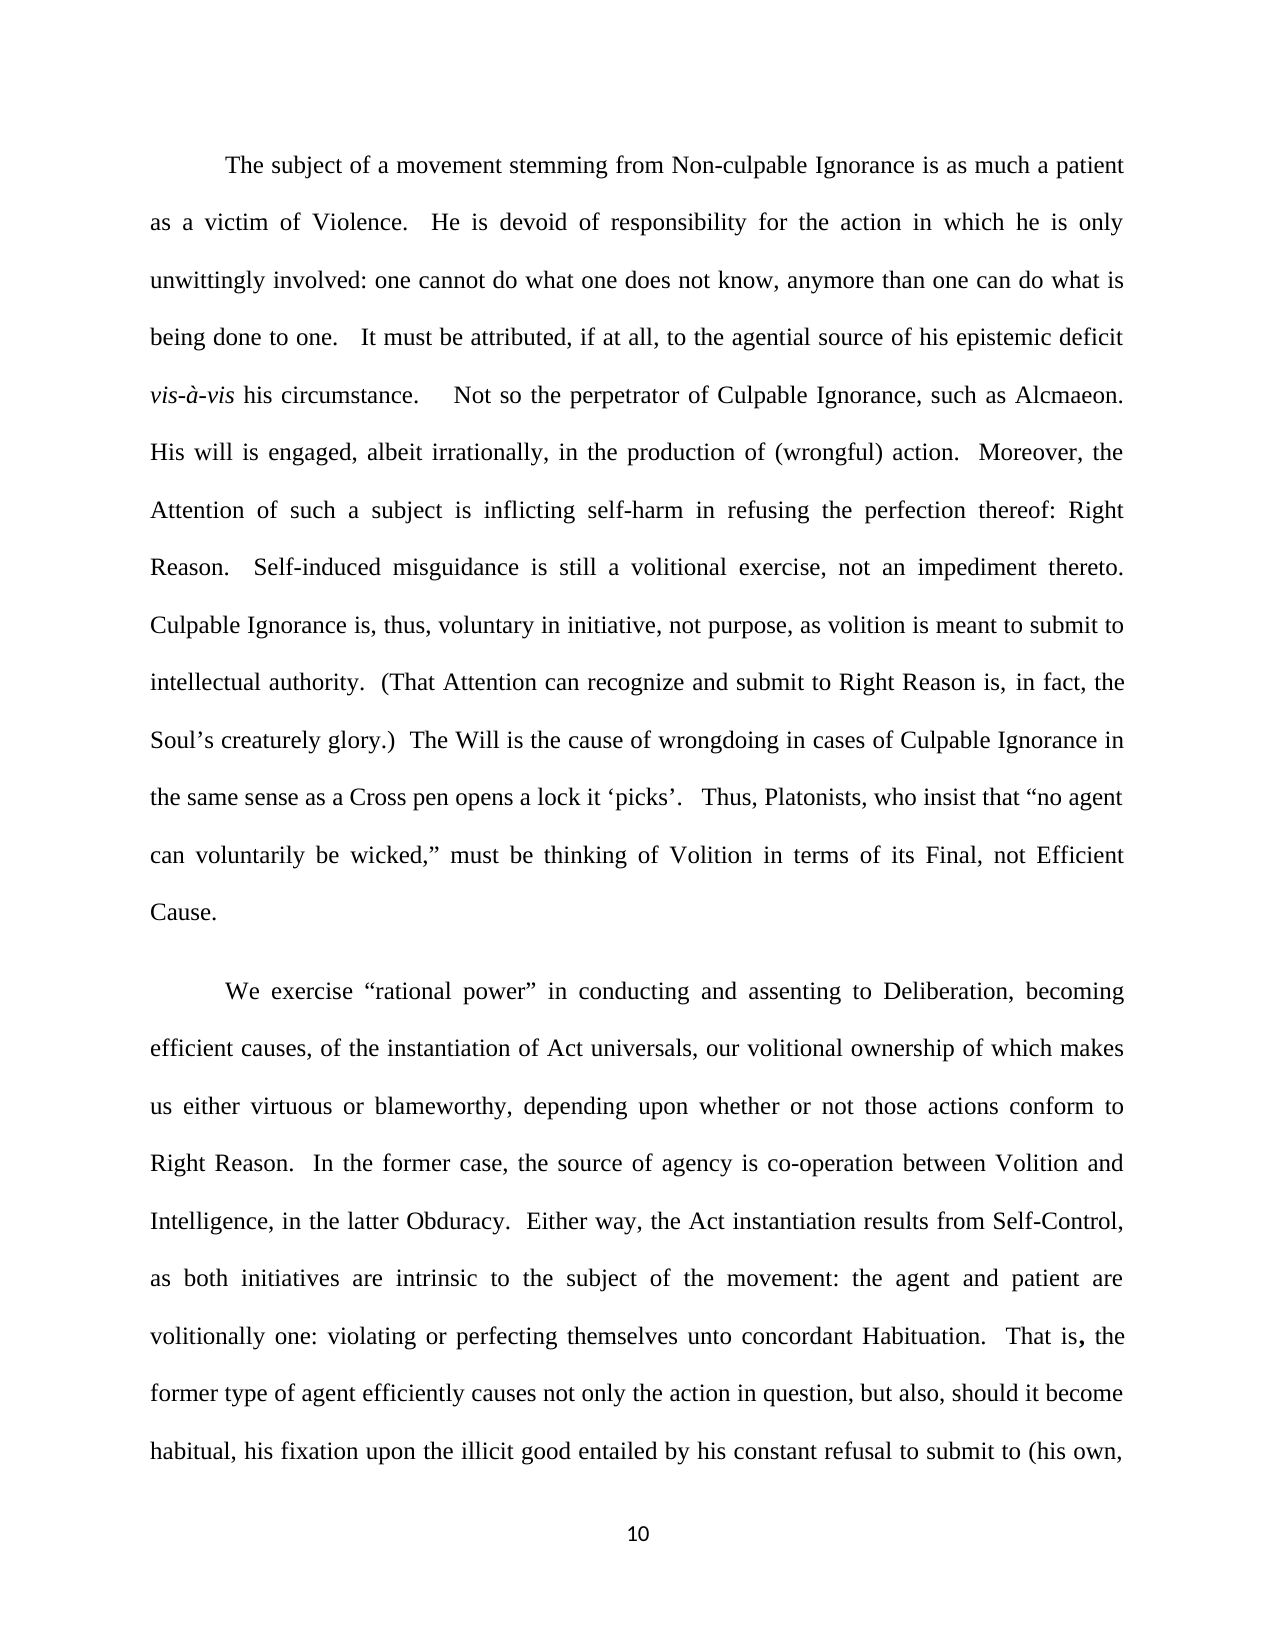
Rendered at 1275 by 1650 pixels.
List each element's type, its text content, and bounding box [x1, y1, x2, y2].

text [150, 976, 1125, 1464]
text The subject of a movement stemming from Non-culpable Ignorance is as much a patient as a victim of Violence. He is devoid of responsibility for the action in which he is only unwittingly involved: one cannot do what one does not know, anymore than one can do what is being done to one. It must be attributed, if at all, to the agential source of his epistemic deficit vis-à-vis his circumstance. Not so the perpetrator of Culpable Ignorance, such as Alcmaeon. His will is engaged, albeit irrationally, in the production of (wrongful) action. Moreover, the Attention of such a subject is inflicting self-harm in refusing the perfection thereof: Right Reason. Self-induced misguidance is still a volitional exercise, not an impediment thereto. Culpable Ignorance is, thus, voluntary in initiative, not purpose, as volition is meant to submit to intellectual authority. (That Attention can recognize and submit to Right Reason is, in fact, the Soul’s creaturely glory.) The Will is the cause of wrongdoing in cases of Culpable Ignorance in the same sense as a Cross pen opens a lock it ‘picks’. Thus, Platonists, who insist that “no agent can voluntarily be wicked,” must be thinking of Volition in terms of its Final, not Efficient Cause. [150, 150, 1125, 926]
